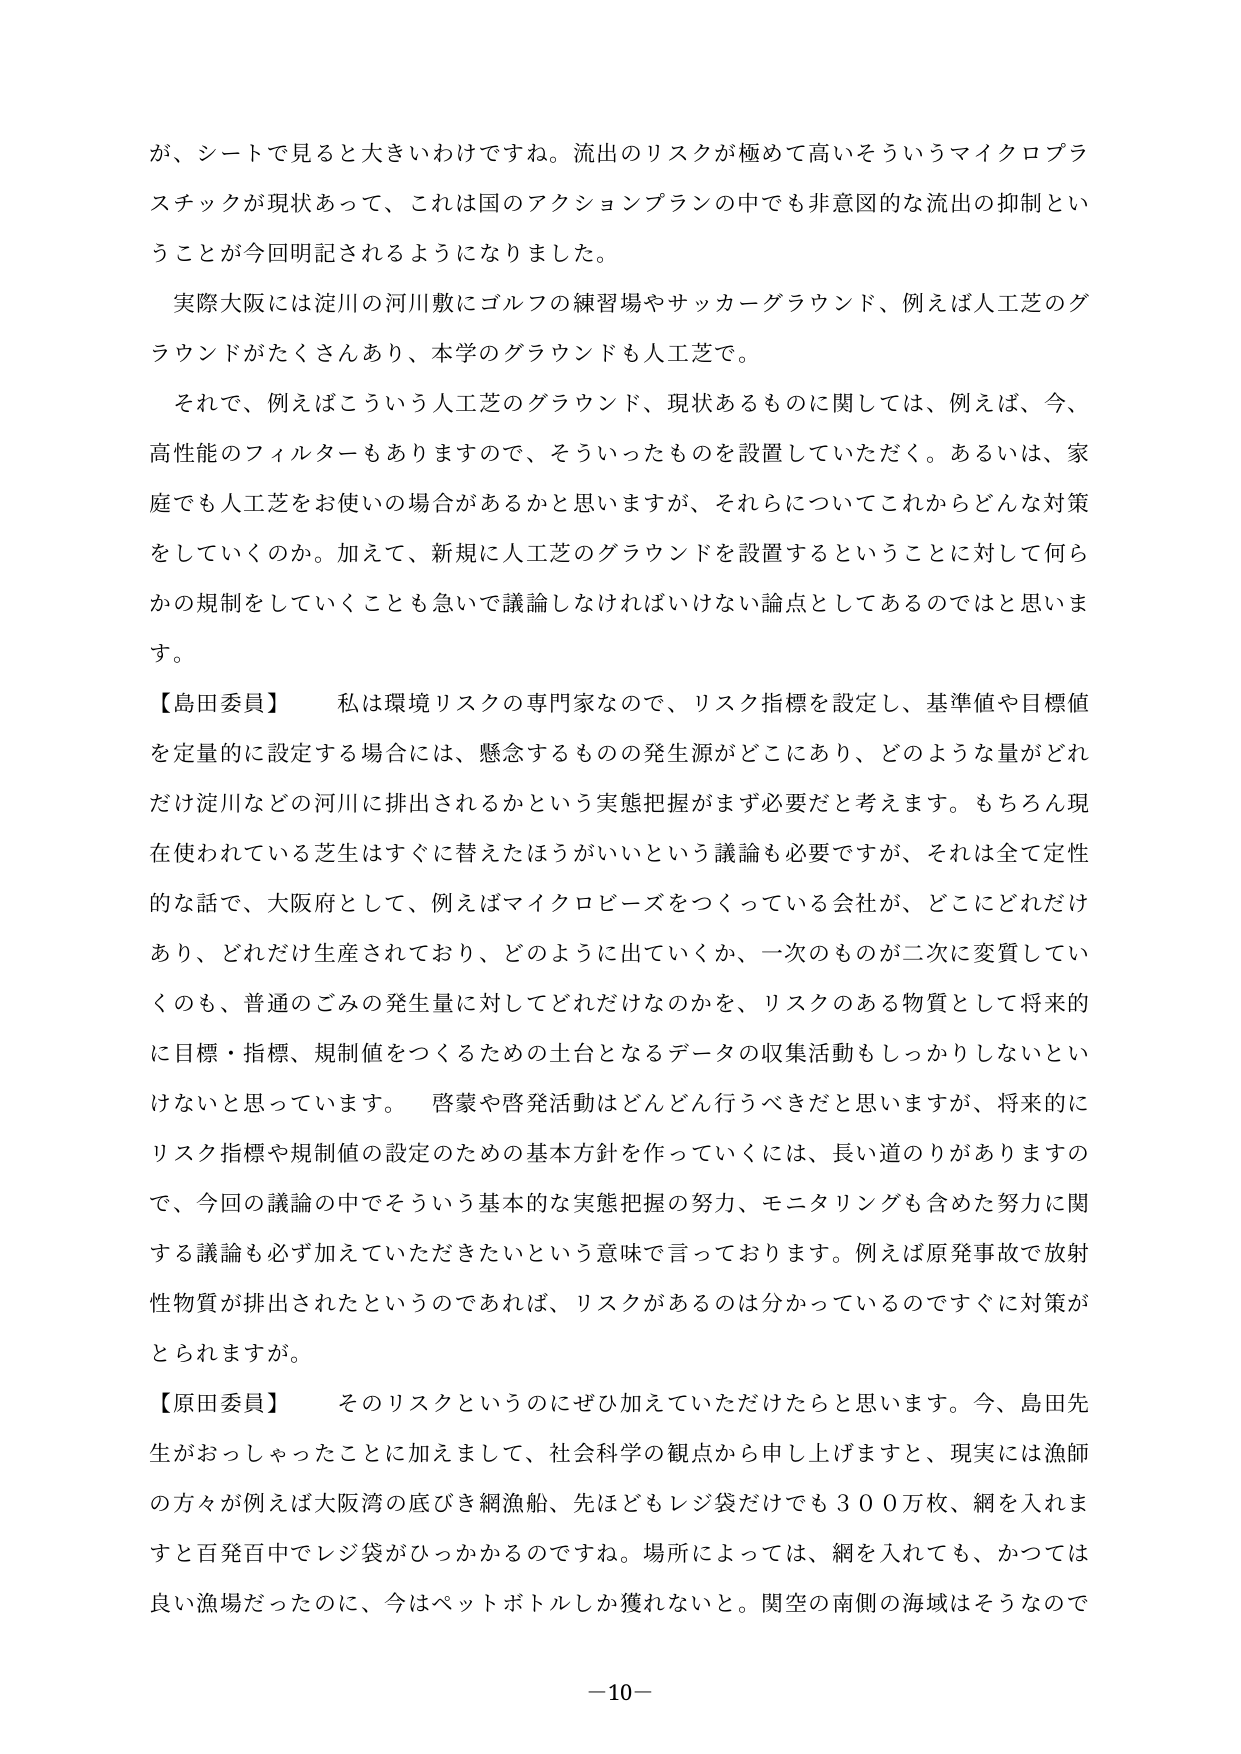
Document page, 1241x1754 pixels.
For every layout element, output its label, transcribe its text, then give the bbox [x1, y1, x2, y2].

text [149, 127, 1091, 277]
text それで、例えばこういう人工芝のグラウンド、現状あるものに関しては、例えば、今、高性能のフィルターもありますので、そういったものを設置していただく。あるいは、家庭でも人工芝をお使いの場合があるかと思いますが、それらについてこれからどんな対策をしていくのか。加えて、新規に人工芝のグラウンドを設置するということに対して何らかの規制をしていくことも急いで議論しなければいけない論点としてあるのではと思います。 [149, 377, 1091, 677]
text 【島田委員】 私は環境リスクの専門家なので、リスク指標を設定し、基準値や目標値を定量的に設定する場合には、懸念するものの発生源がどこにあり、どのような量がどれだけ淀川などの河川に排出されるかという実態把握がまず必要だと考えます。もちろん現在使われている芝生はすぐに替えたほうがいいという議論も必要ですが、それは全て定性的な話で、大阪府として、例えばマイクロビーズをつくっている会社が、どこにどれだけあり、どれだけ生産されており、どのように出ていくか、一次のものが二次に変質していくのも、普通のごみの発生量に対してどれだけなのかを、リスクのある物質として将来的に目標・指標、規制値をつくるための土台となるデータの収集活動もしっかりしないといけないと思っています。 啓蒙や啓発活動はどんどん行うべきだと思いますが、将来的にリスク指標や規制値の設定のための基本方針を作っていくには、長い道のりがありますので、今回の議論の中でそういう基本的な実態把握の努力、モニタリングも含めた努力に関する議論も必ず加えていただきたいという意味で言っております。例えば原発事故で放射性物質が排出されたというのであれば、リスクがあるのは分かっているのですぐに対策がとられますが。 [149, 677, 1091, 1377]
text 実際大阪には淀川の河川敷にゴルフの練習場やサッカーグラウンド、例えば人工芝のグラウンドがたくさんあり、本学のグラウンドも人工芝で。 [149, 277, 1091, 377]
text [149, 1377, 1091, 1627]
